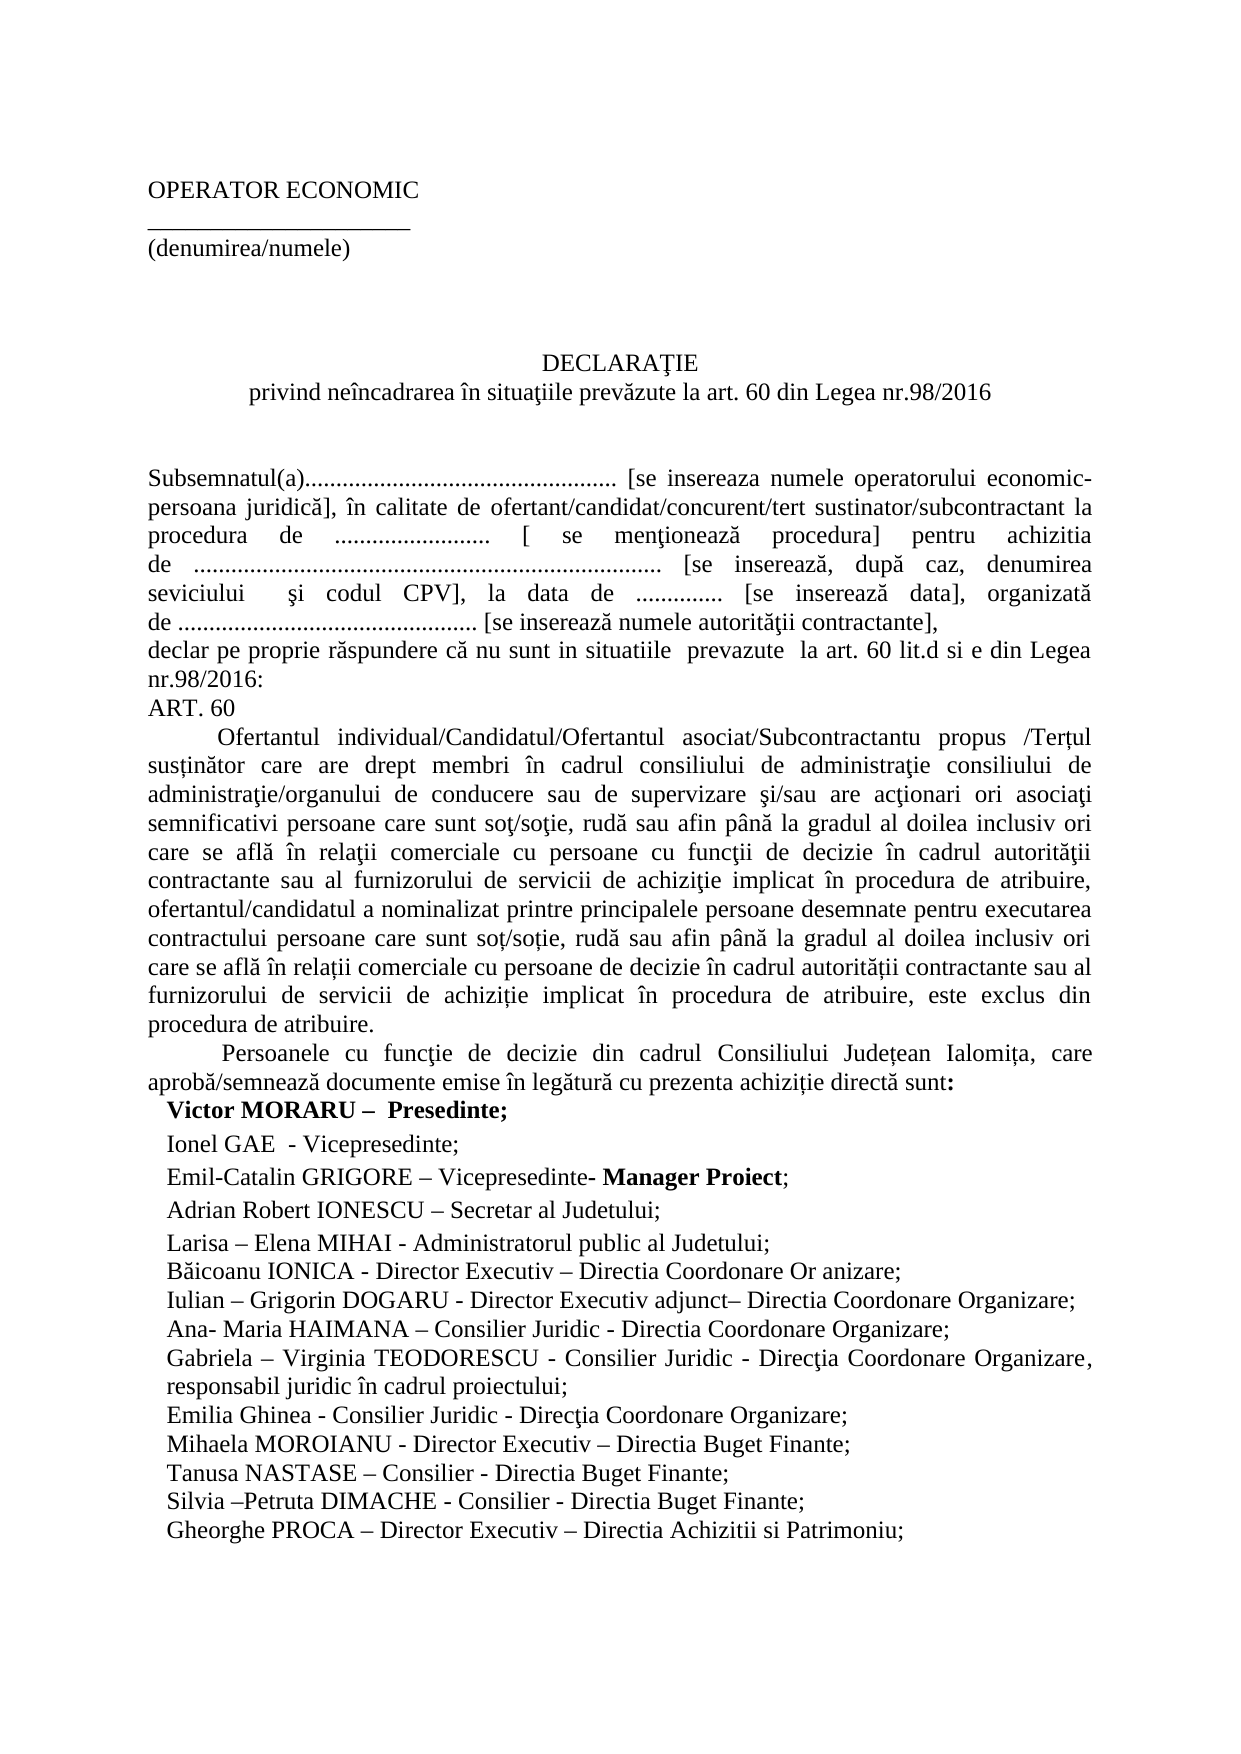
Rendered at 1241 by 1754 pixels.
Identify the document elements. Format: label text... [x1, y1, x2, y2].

text Adrian Robert IONESCU – Secretar al Judetului; [166, 1195, 1093, 1223]
text declar pe proprie răspundere că nu sunt in situatiile prevazute la art. 60 lit.d si e din Legea nr.98/2016: [148, 636, 1093, 693]
text ART. 60 [148, 693, 1093, 722]
text privind neîncadrarea în situaţiile prevăzute la art. 60 din Legea nr.98/2016 [148, 377, 1093, 406]
text OPERATOR ECONOMIC [148, 176, 1093, 204]
text Emil-Catalin GRIGORE – Vicepresedinte- Manager Proiect; [166, 1162, 1093, 1190]
text Ana- Maria HAIMANA – Consilier Juridic - Directia Coordonare Organizare; [166, 1314, 1093, 1343]
text Băicoanu IONICA - Director Executiv – Directia Coordonare Or anizare; [166, 1256, 1093, 1285]
text Persoanele cu funcţie de decizie din cadrul Consiliului Județean Ialomița, care aprobă/semnează documente emise în legătură cu prezenta achiziție directă sunt: [148, 1038, 1093, 1096]
text Emilia Ghinea - Consilier Juridic - Direcţia Coordonare Organizare; [166, 1400, 1093, 1429]
text (denumirea/numele) [148, 233, 1093, 262]
text Gheorghe PROCA – Director Executiv – Directia Achizitii si Patrimoniu; [166, 1515, 1093, 1544]
text Mihaela MOROIANU - Director Executiv – Directia Buget Finante; [166, 1429, 1093, 1458]
text Subsemnatul(a).................................................. [se insereaza numele operatorului economic-persoana juridică], în calitate de ofertant/candidat/concurent/tert sustinator/subcontractant la procedura de ......................... [ se menţionează procedura] pentru achizitia de ........................................................................... [se inserează, după caz, denumirea seviciului şi codul CPV], la data de .............. [se inserează data], organizată de ................................................ [se inserează numele autorităţii contractante], [148, 463, 1093, 636]
text _____________________ [148, 204, 1093, 233]
text Victor MORARU – Presedinte; [166, 1096, 1093, 1124]
text Ionel GAE - Vicepresedinte; [166, 1129, 1093, 1157]
text Larisa – Elena MIHAI - Administratorul public al Judetului; [166, 1228, 1093, 1256]
text Iulian – Grigorin DOGARU - Director Executiv adjunct– Directia Coordonare Organizare; [166, 1285, 1093, 1314]
text Gabriela – Virginia TEODORESCU - Consilier Juridic - Direcţia Coordonare Organizare, responsabil juridic în cadrul proiectului; [166, 1343, 1093, 1400]
text Silvia –Petruta DIMACHE - Consilier - Directia Buget Finante; [166, 1486, 1093, 1515]
text DECLARAŢIE [148, 348, 1093, 377]
text Tanusa NASTASE – Consilier - Directia Buget Finante; [166, 1458, 1093, 1486]
text Ofertantul individual/Candidatul/Ofertantul asociat/Subcontractantu propus /Terțul susținător care are drept membri în cadrul consiliului de administraţie consiliului de administraţie/organului de conducere sau de supervizare şi/sau are acţionari ori asociaţi semnificativi persoane care sunt soţ/soţie, rudă sau afin până la gradul al doilea inclusiv ori care se află în relaţii comerciale cu persoane cu funcţii de decizie în cadrul autorităţii contractante sau al furnizorului de servicii de achiziţie implicat în procedura de atribuire, ofertantul/candidatul a nominalizat printre principalele persoane desemnate pentru executarea contractului persoane care sunt soț/soție, rudă sau afin până la gradul al doilea inclusiv ori care se află în relații comerciale cu persoane de decizie în cadrul autorității contractante sau al furnizorului de servicii de achiziție implicat în procedura de atribuire, este exclus din procedura de atribuire. [148, 722, 1093, 1038]
